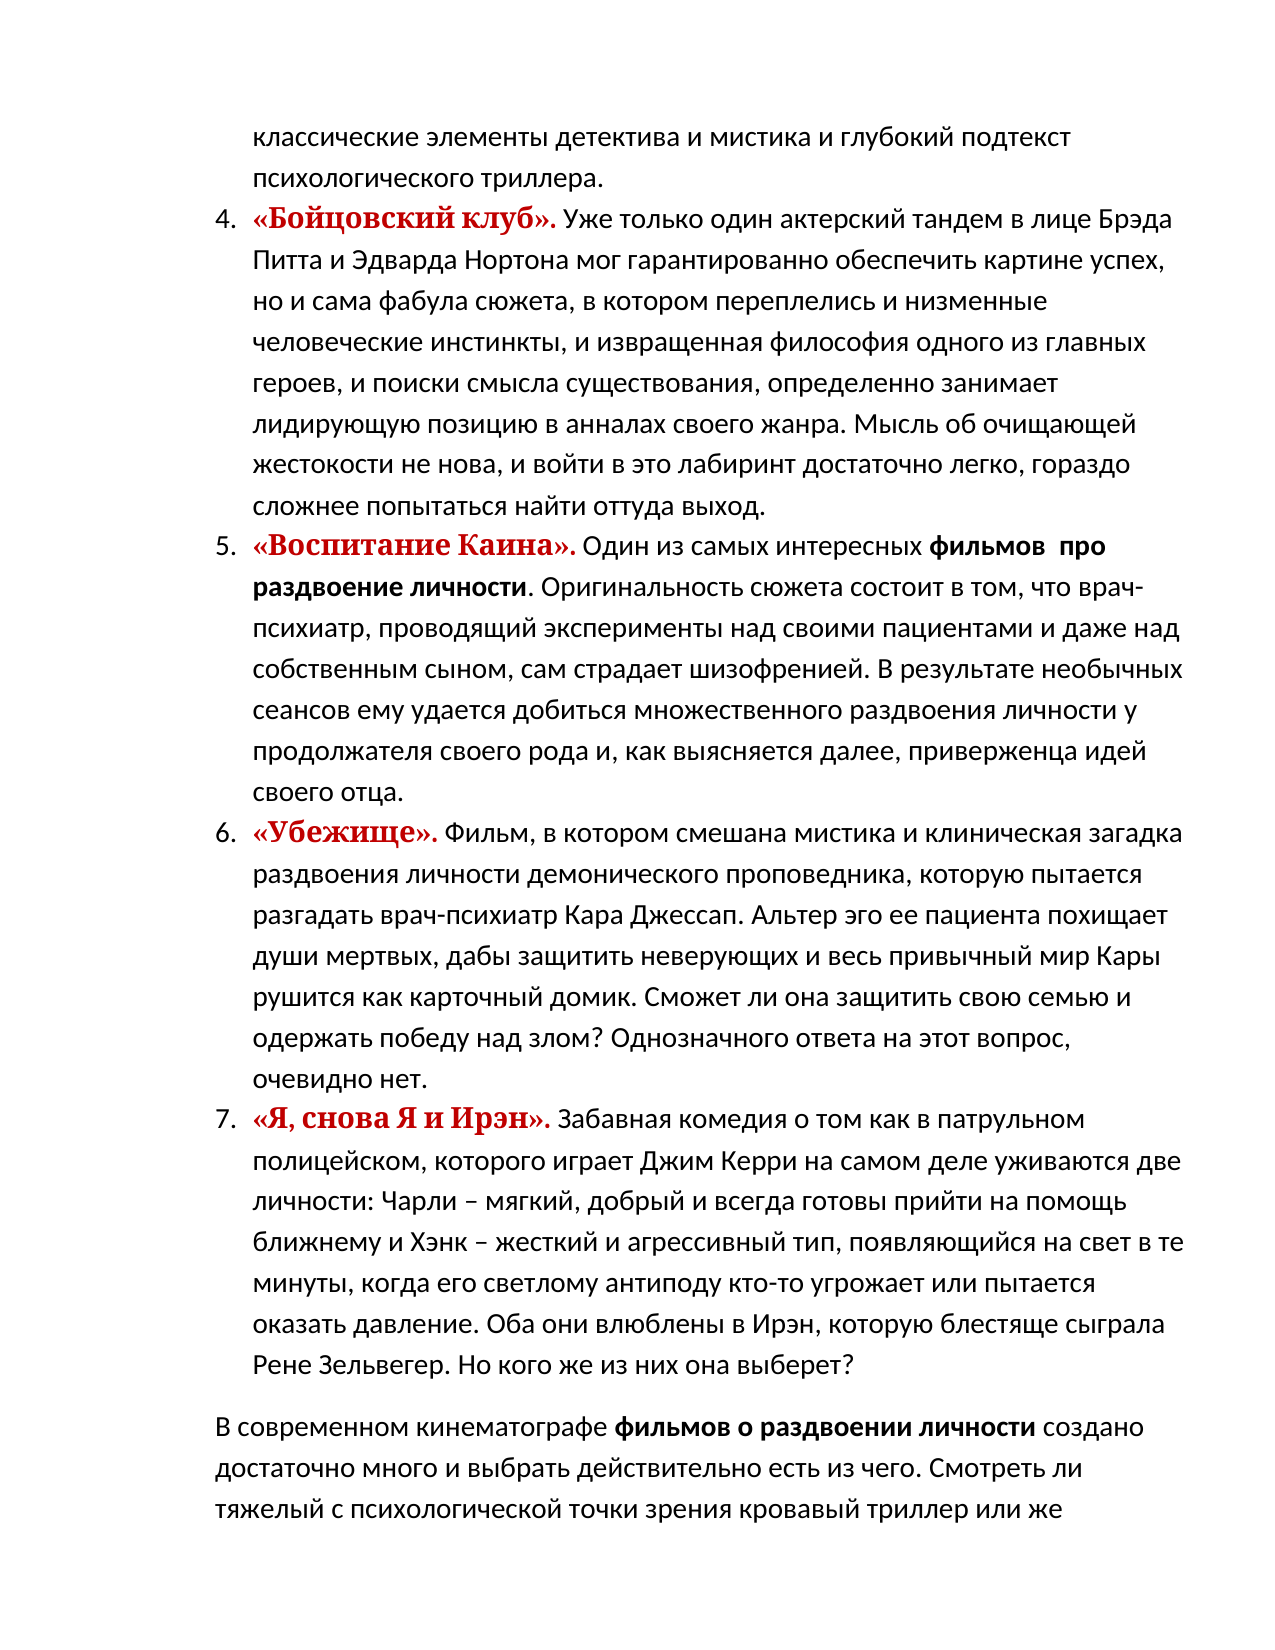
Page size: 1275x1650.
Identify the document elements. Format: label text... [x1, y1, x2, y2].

list «Бойцовский клуб». Уже только один актерский тандем в лице Брэда Питта и Эдварда Нортона мог гарантированно обеспечить картине успех, но и сама фабула сюжета, в котором переплелись и низменные человеческие инстинкты, и извращенная философия одного из главных героев, и поиски смысла существования, определенно занимает лидирующую позицию в анналах своего жанра. Мысль об очищающей жестокости не нова, и войти в это лабиринт достаточно легко, гораздо сложнее попытаться найти оттуда выход. [215, 200, 1186, 522]
list «Я, снова Я и Ирэн». Забавная комедия о том как в патрульном полицейском, которого играет Джим Керри на самом деле уживаются две личности: Чарли – мягкий, добрый и всегда готовы прийти на помощь ближнему и Хэнк – жесткий и агрессивный тип, появляющийся на свет в те минуты, когда его светлому антиподу кто-то угрожает или пытается оказать давление. Оба они влюблены в Ирэн, которую блестяще сыграла Рене Зельвегер. Но кого же из них она выберет? [215, 1101, 1186, 1382]
list «Воспитание Каина». Один из самых интересных фильмов про раздвоение личности. Оригинальность сюжета состоит в том, что врач- психиатр, проводящий эксперименты над своими пациентами и даже над собственным сыном, сам страдает шизофренией. В результате необычных сеансов ему удается добиться множественного раздвоения личности у продолжателя своего рода и, как выясняется далее, приверженца идей своего отца. [215, 527, 1186, 809]
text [215, 1408, 1186, 1526]
list «Убежище». Фильм, в котором смешана мистика и клиническая загадка раздвоения личности демонического проповедника, которую пытается разгадать врач-психиатр Кара Джессап. Альтер эго ее пациента похищает души мертвых, дабы защитить неверующих и весь привычный мир Кары рушится как карточный домик. Сможет ли она защитить свою семью и одержать победу над злом? Однозначного ответа на этот вопрос, очевидно нет. [215, 814, 1186, 1095]
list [215, 118, 1186, 195]
